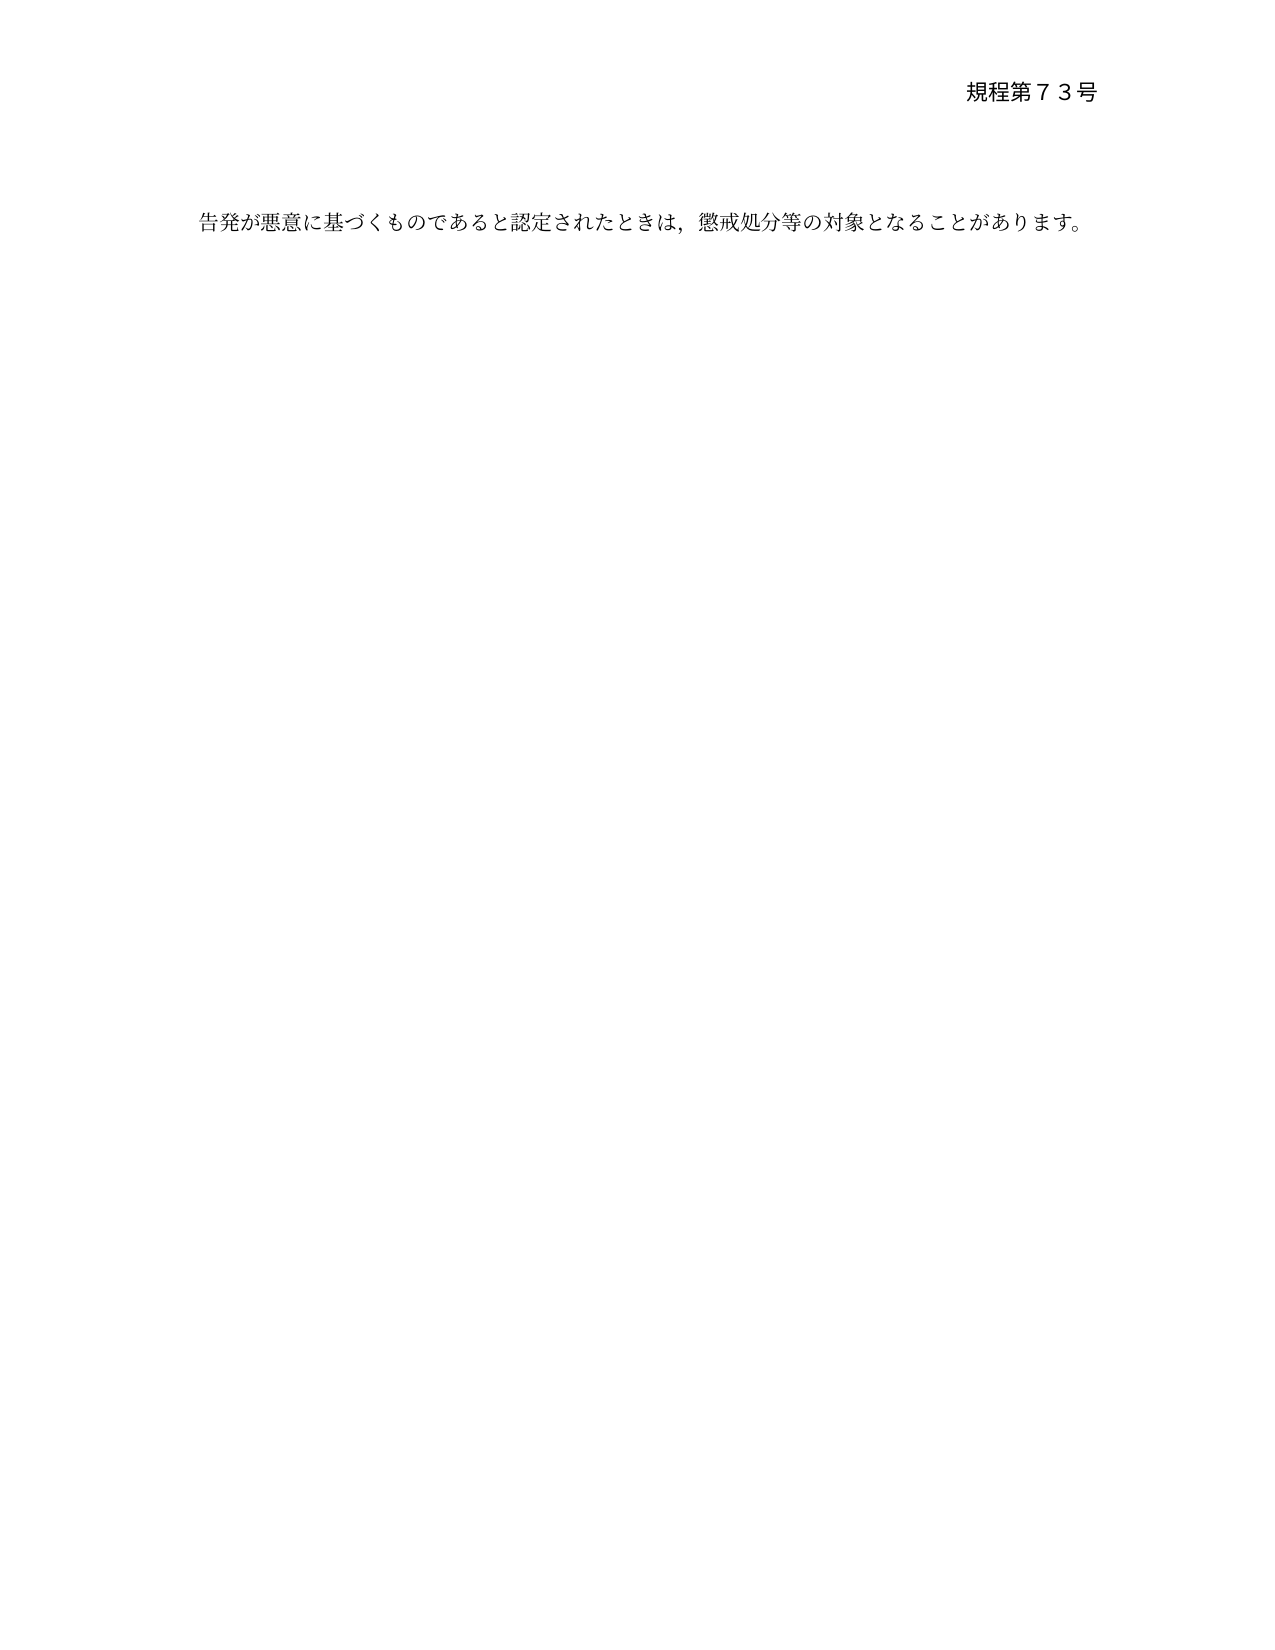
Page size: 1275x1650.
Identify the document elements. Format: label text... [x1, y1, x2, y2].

text 告発が悪意に基づくものであると認定されたときは，懲戒処分等の対象となることがあります。 [177, 207, 1098, 237]
